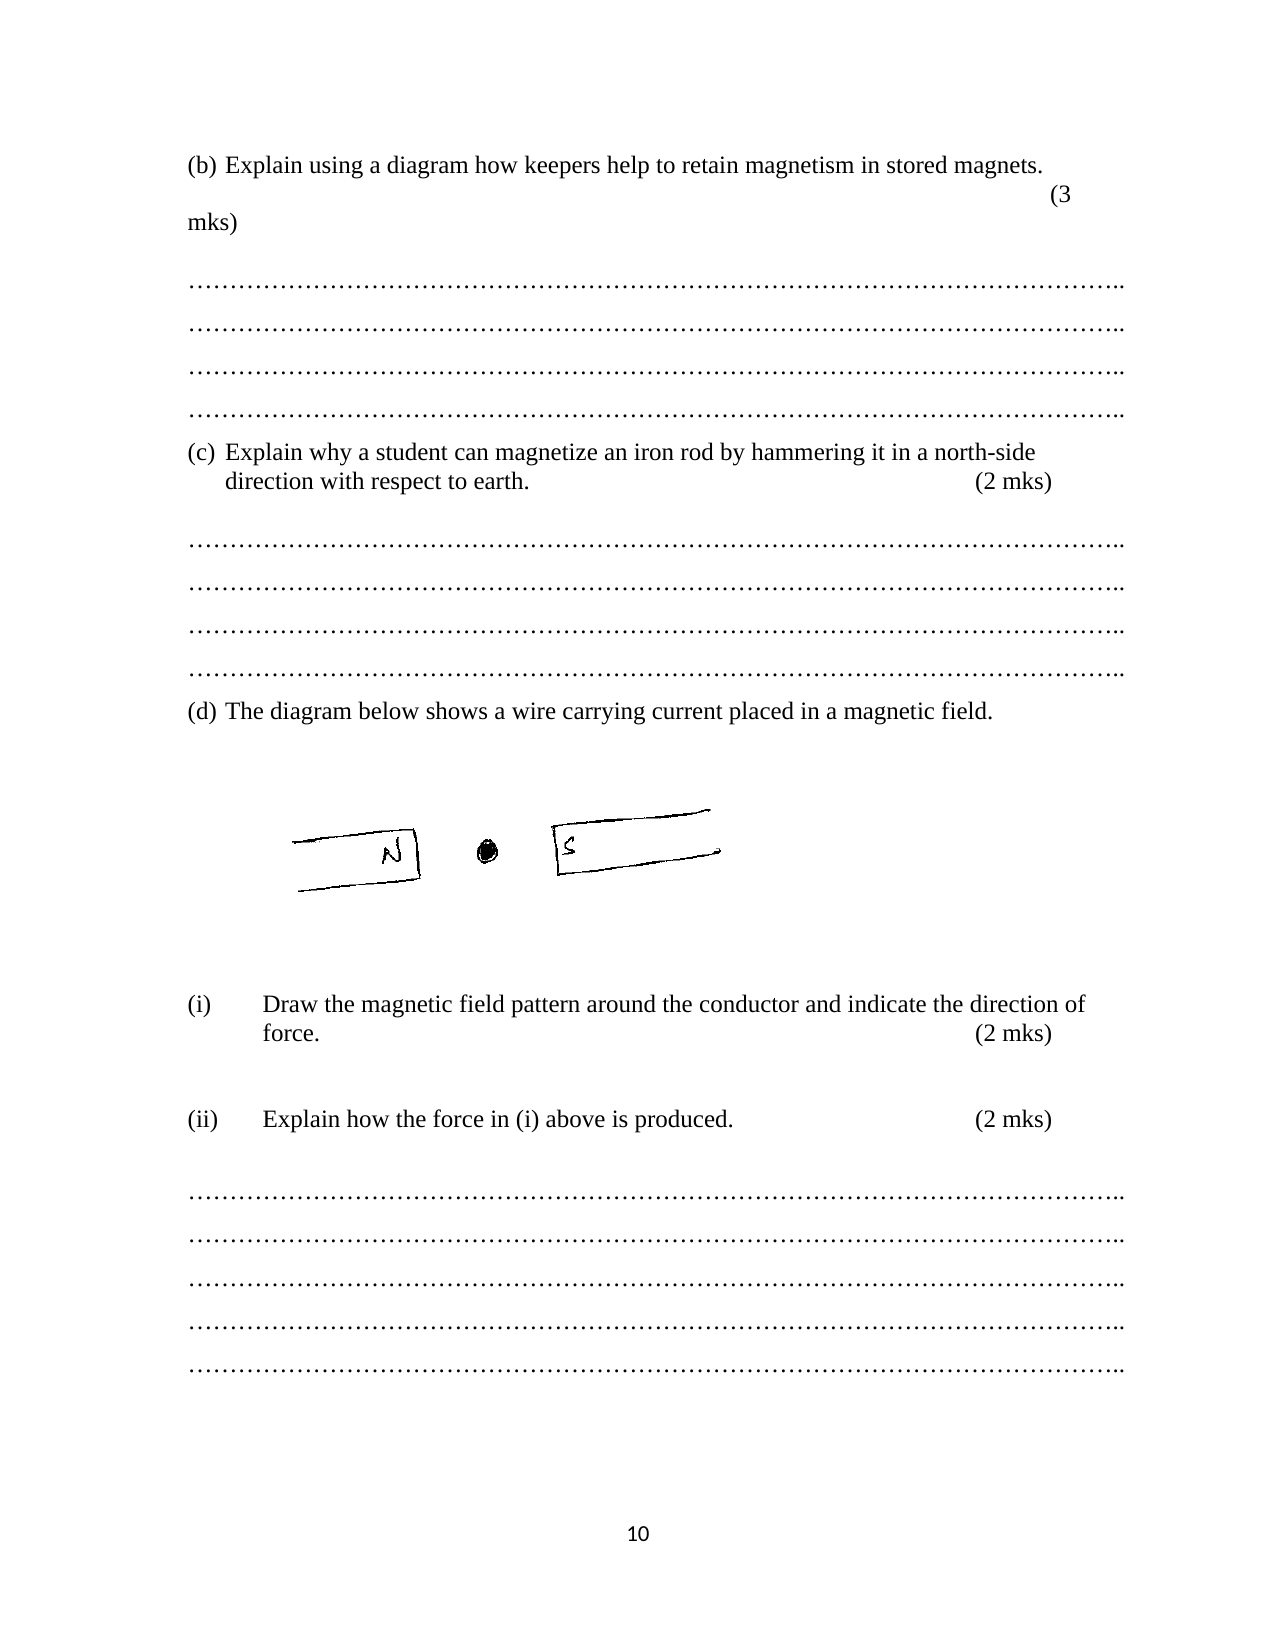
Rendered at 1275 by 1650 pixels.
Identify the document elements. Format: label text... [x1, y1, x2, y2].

list ………………………………………………………………………………………………….. [187, 308, 1125, 337]
list ………………………………………………………………………………………………….. [187, 567, 1125, 596]
list (b) Explain using a diagram how keepers help to retain magnetism in stored magnets. (3 mks) [187, 150, 1125, 236]
list ………………………………………………………………………………………………….. [187, 1349, 1125, 1378]
list ………………………………………………………………………………………………….. [187, 1306, 1125, 1334]
list ………………………………………………………………………………………………….. [187, 351, 1125, 380]
list ………………………………………………………………………………………………….. [187, 265, 1125, 294]
list (c) Explain why a student can magnetize an iron rod by hammering it in a north-side direction with respect to earth. (2 mks) [187, 437, 1125, 495]
list ………………………………………………………………………………………………….. [187, 610, 1125, 639]
list Explain how the force in (i) above is produced. (2 mks) [187, 1104, 1125, 1133]
list Draw the magnetic field pattern around the conductor and indicate the direction of force. (2 mks) [187, 989, 1125, 1047]
list ………………………………………………………………………………………………….. [187, 1263, 1125, 1291]
list ………………………………………………………………………………………………….. [187, 394, 1125, 423]
list ………………………………………………………………………………………………….. [187, 1219, 1125, 1248]
list ………………………………………………………………………………………………….. [187, 653, 1125, 682]
picture [262, 782, 768, 933]
list ………………………………………………………………………………………………….. [187, 524, 1125, 552]
list The diagram below shows a wire carrying current placed in a magnetic field. [187, 696, 1125, 725]
list ………………………………………………………………………………………………….. [187, 1176, 1125, 1205]
